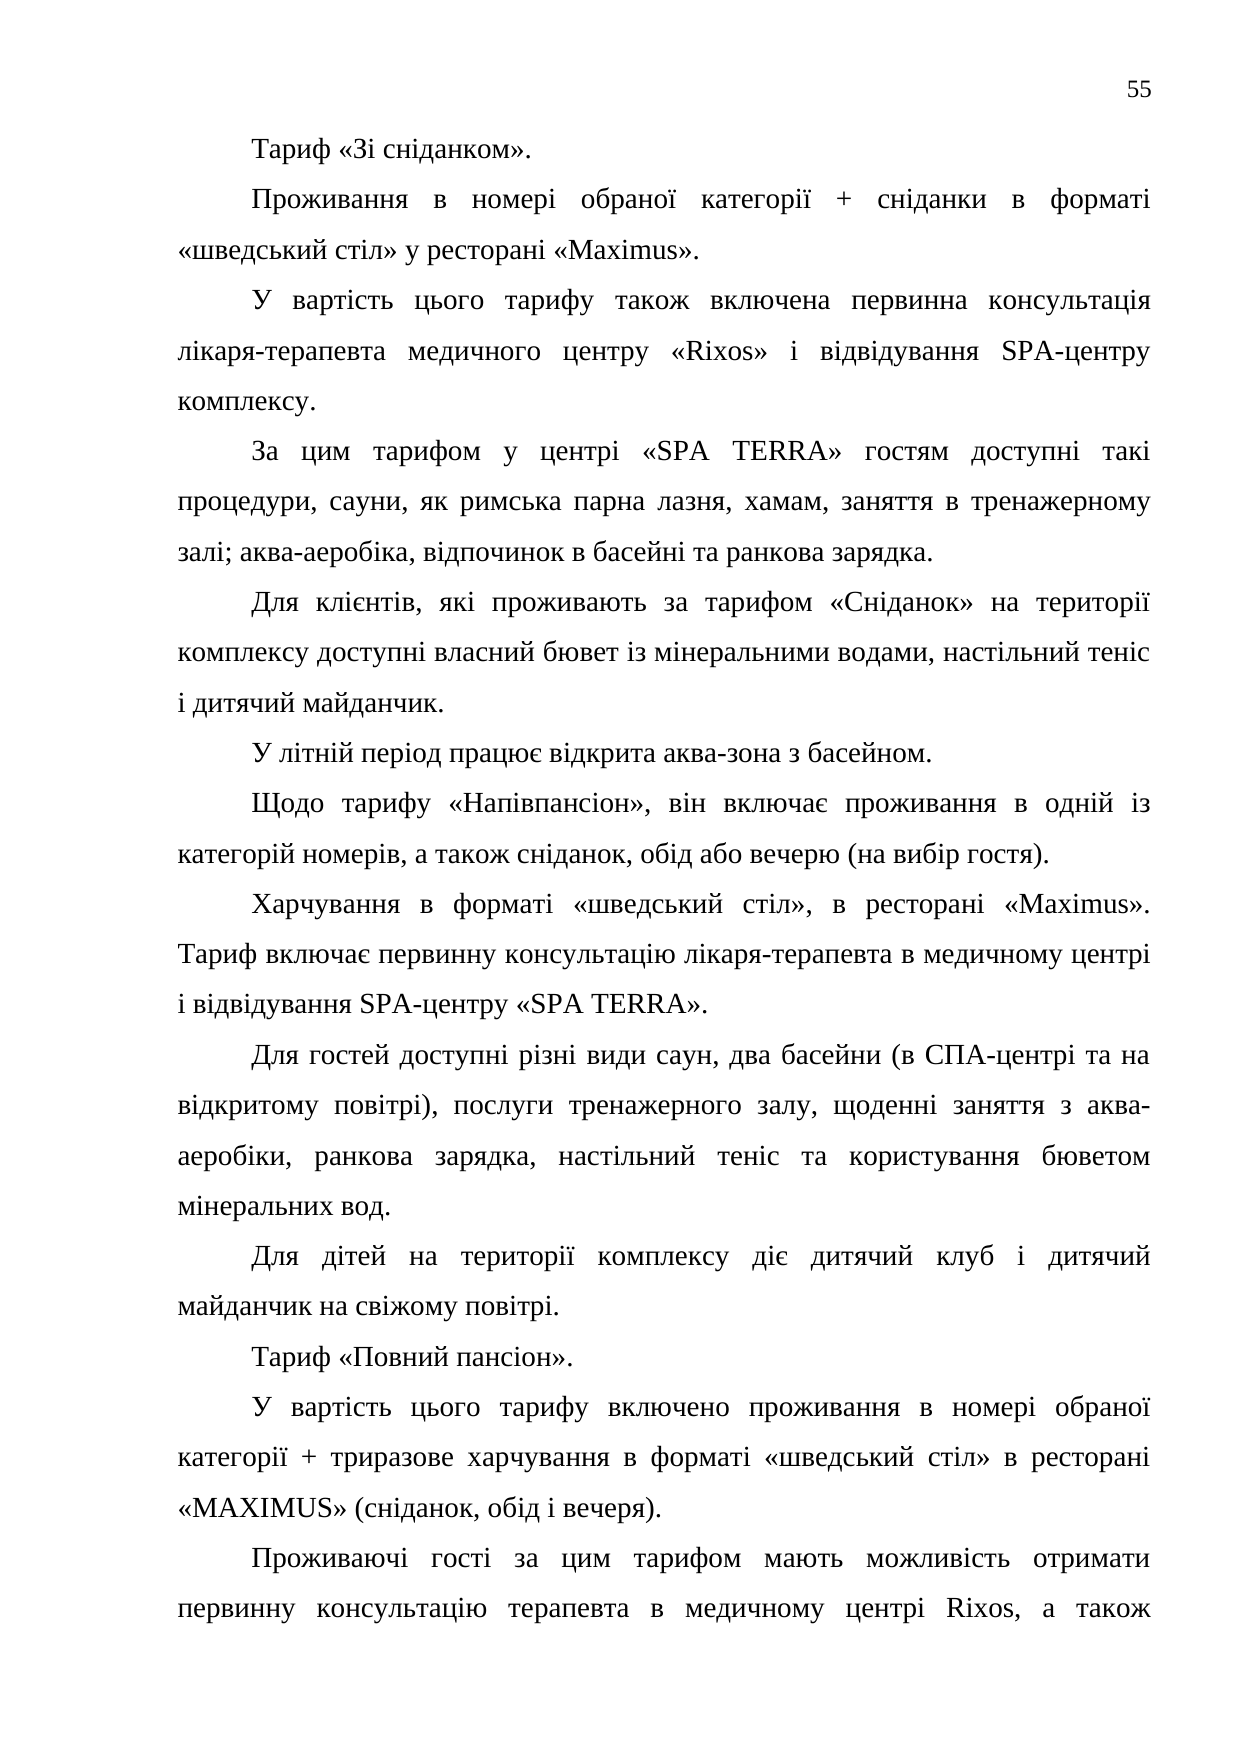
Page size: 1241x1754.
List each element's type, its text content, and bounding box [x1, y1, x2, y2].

text У вартість цього тарифу також включена первинна консультація лікаря-терапевта медичного центру «Rixos» і відвідування SPA-центру комплексу. [177, 282, 1152, 416]
text Щодо тарифу «Напівпансіон», він включає проживання в одній із категорій номерів, а також сніданок, обід або вечерю (на вибір гостя). [177, 785, 1152, 869]
text Для клієнтів, які проживають за тарифом «Сніданок» на території комплексу доступні власний бювет із мінеральними водами, настільний теніс і дитячий майданчик. [177, 584, 1152, 718]
text У літній період працює відкрита аква-зона з басейном. [177, 735, 1152, 769]
text Для дітей на території комплексу діє дитячий клуб і дитячий майданчик на свіжому повітрі. [177, 1238, 1152, 1322]
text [177, 1540, 1152, 1624]
text Для гостей доступні різні види саун, два басейни (в СПА-центрі та на відкритому повітрі), послуги тренажерного залу, щоденні заняття з аква-аеробіки, ранкова зарядка, настільний теніс та користування бюветом мінеральних вод. [177, 1037, 1152, 1221]
text Харчування в форматі «шведський стіл», в ресторані «Maximus». Тариф включає первинну консультацію лікаря-терапевта в медичному центрі і відвідування SPA-центру «SPA TERRA». [177, 886, 1152, 1020]
text Тариф «Зі сніданком». [177, 131, 1152, 165]
text Тариф «Повний пансіон». [177, 1339, 1152, 1372]
text За цим тарифом у центрі «SPA TERRA» гостям доступні такі процедури, сауни, як римська парна лазня, хамам, заняття в тренажерному залі; аква-аеробіка, відпочинок в басейні та ранкова зарядка. [177, 433, 1152, 567]
text У вартість цього тарифу включено проживання в номері обраної категорії + триразове харчування в форматі «шведський стіл» в ресторані «MAXIMUS» (сніданок, обід і вечеря). [177, 1389, 1152, 1523]
text Проживання в номері обраної категорії + сніданки в форматі «шведський стіл» у ресторані «Maximus». [177, 182, 1152, 266]
